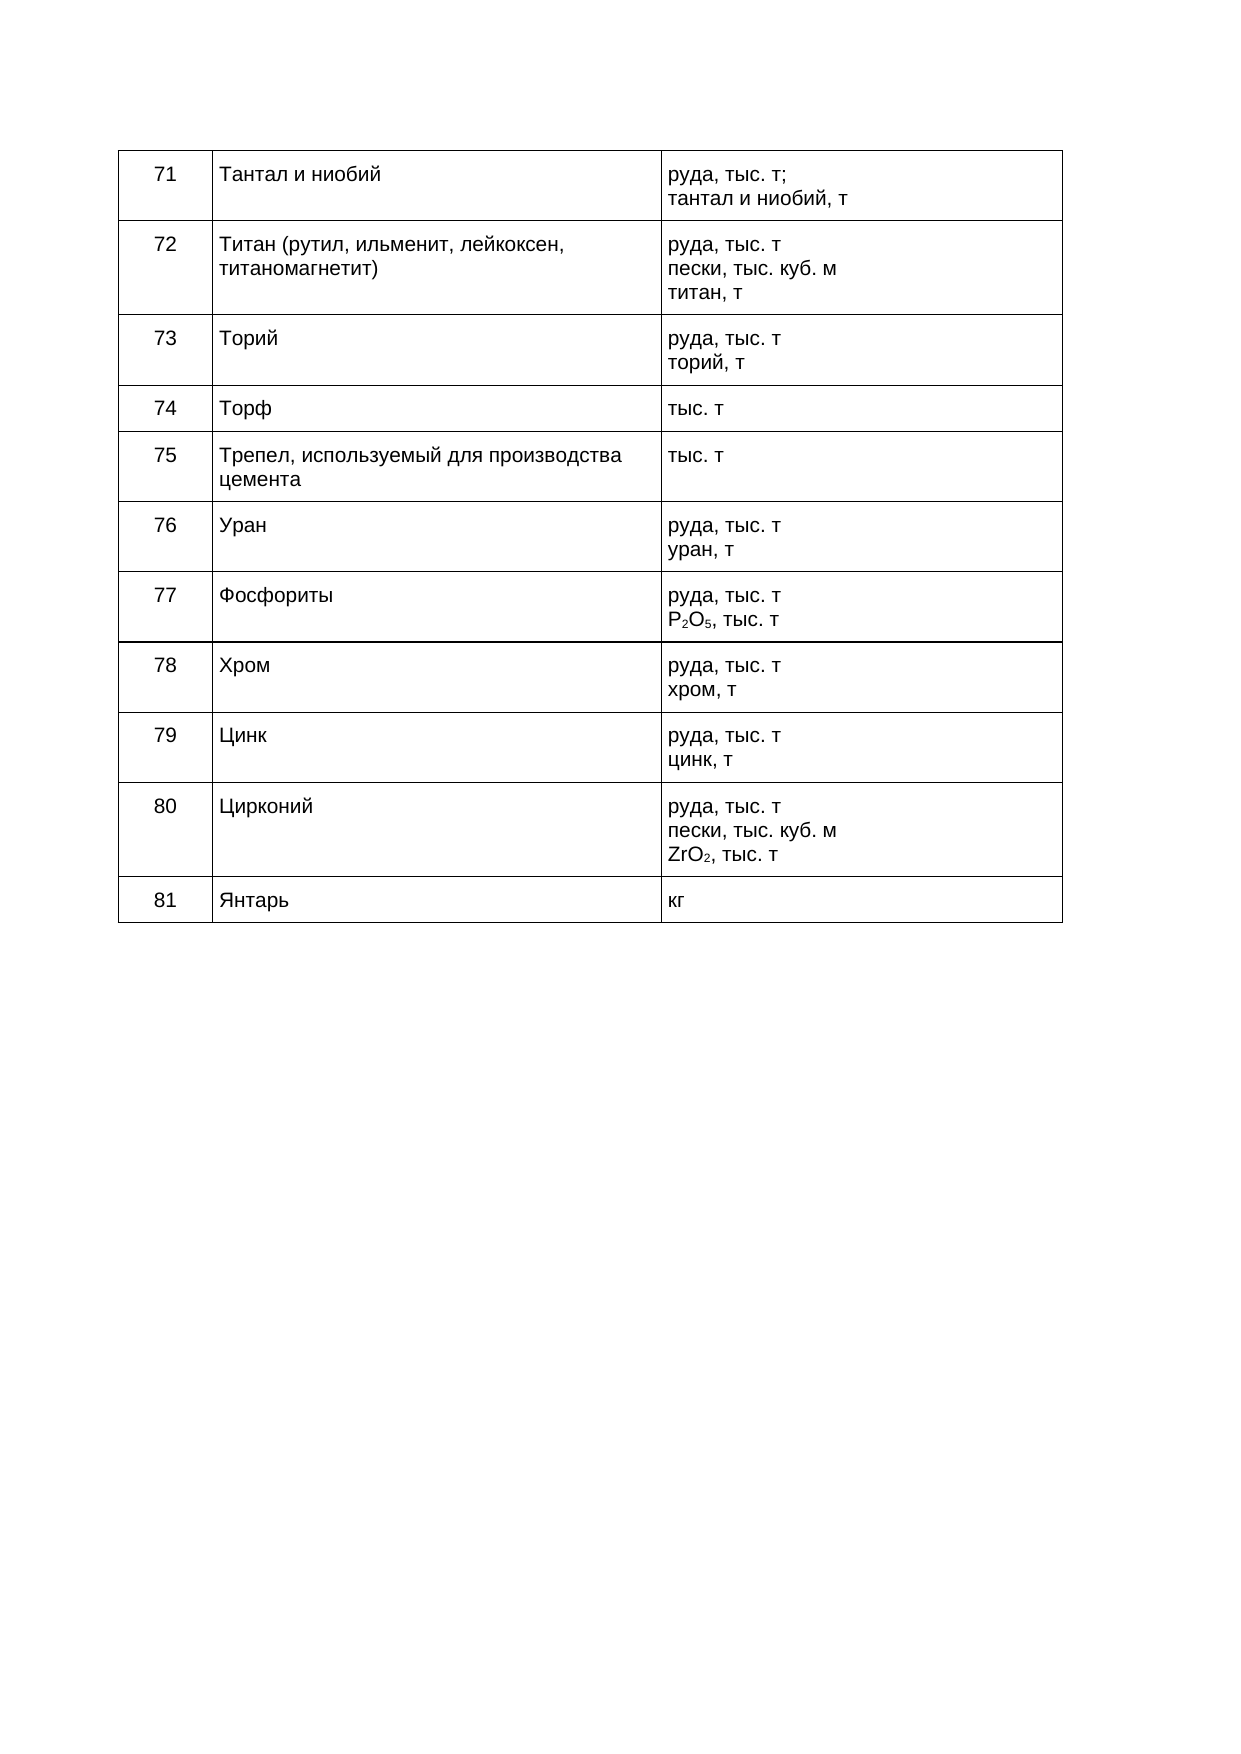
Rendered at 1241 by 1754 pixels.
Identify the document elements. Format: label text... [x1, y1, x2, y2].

table_cell 76 [119, 502, 212, 571]
table_cell 73 [119, 315, 212, 384]
table_cell Цирконий [213, 783, 661, 876]
table_cell 75 [119, 432, 212, 501]
table_cell руда, тыс. т торий, т [662, 315, 1062, 384]
table_cell 80 [119, 783, 212, 876]
table_cell Тантал и ниобий [213, 151, 661, 220]
table_cell Янтарь [213, 877, 661, 922]
table_cell 72 [119, 221, 212, 314]
table_cell Титан (рутил, ильменит, лейкоксен, титаномагнетит) [213, 221, 661, 314]
table_cell руда, тыс. т; тантал и ниобий, т [662, 151, 1062, 220]
table_cell Хром [213, 643, 661, 712]
table_cell 81 [119, 877, 212, 922]
table_cell руда, тыс. т уран, т [662, 502, 1062, 571]
table_cell 79 [119, 713, 212, 782]
table_cell тыс. т [662, 432, 1062, 501]
table_cell руда, тыс. т пески, тыс. куб. м титан, т [662, 221, 1062, 314]
table_cell Трепел, используемый для производства цемента [213, 432, 661, 501]
table_cell 78 [119, 643, 212, 712]
table_cell Уран [213, 502, 661, 571]
table_cell руда, тыс. т хром, т [662, 643, 1062, 712]
table_cell руда, тыс. т пески, тыс. куб. м ZrO2, тыс. т [662, 783, 1062, 876]
table_cell кг [662, 877, 1062, 922]
table_cell Торф [213, 386, 661, 431]
table_cell Торий [213, 315, 661, 384]
table_cell 77 [119, 572, 212, 641]
table_cell Цинк [213, 713, 661, 782]
table_cell Фосфориты [213, 572, 661, 641]
table_cell 74 [119, 386, 212, 431]
table_cell руда, тыс. т P2O5, тыс. т [662, 572, 1062, 641]
table_cell тыс. т [662, 386, 1062, 431]
table_cell руда, тыс. т цинк, т [662, 713, 1062, 782]
table_cell 71 [119, 151, 212, 220]
